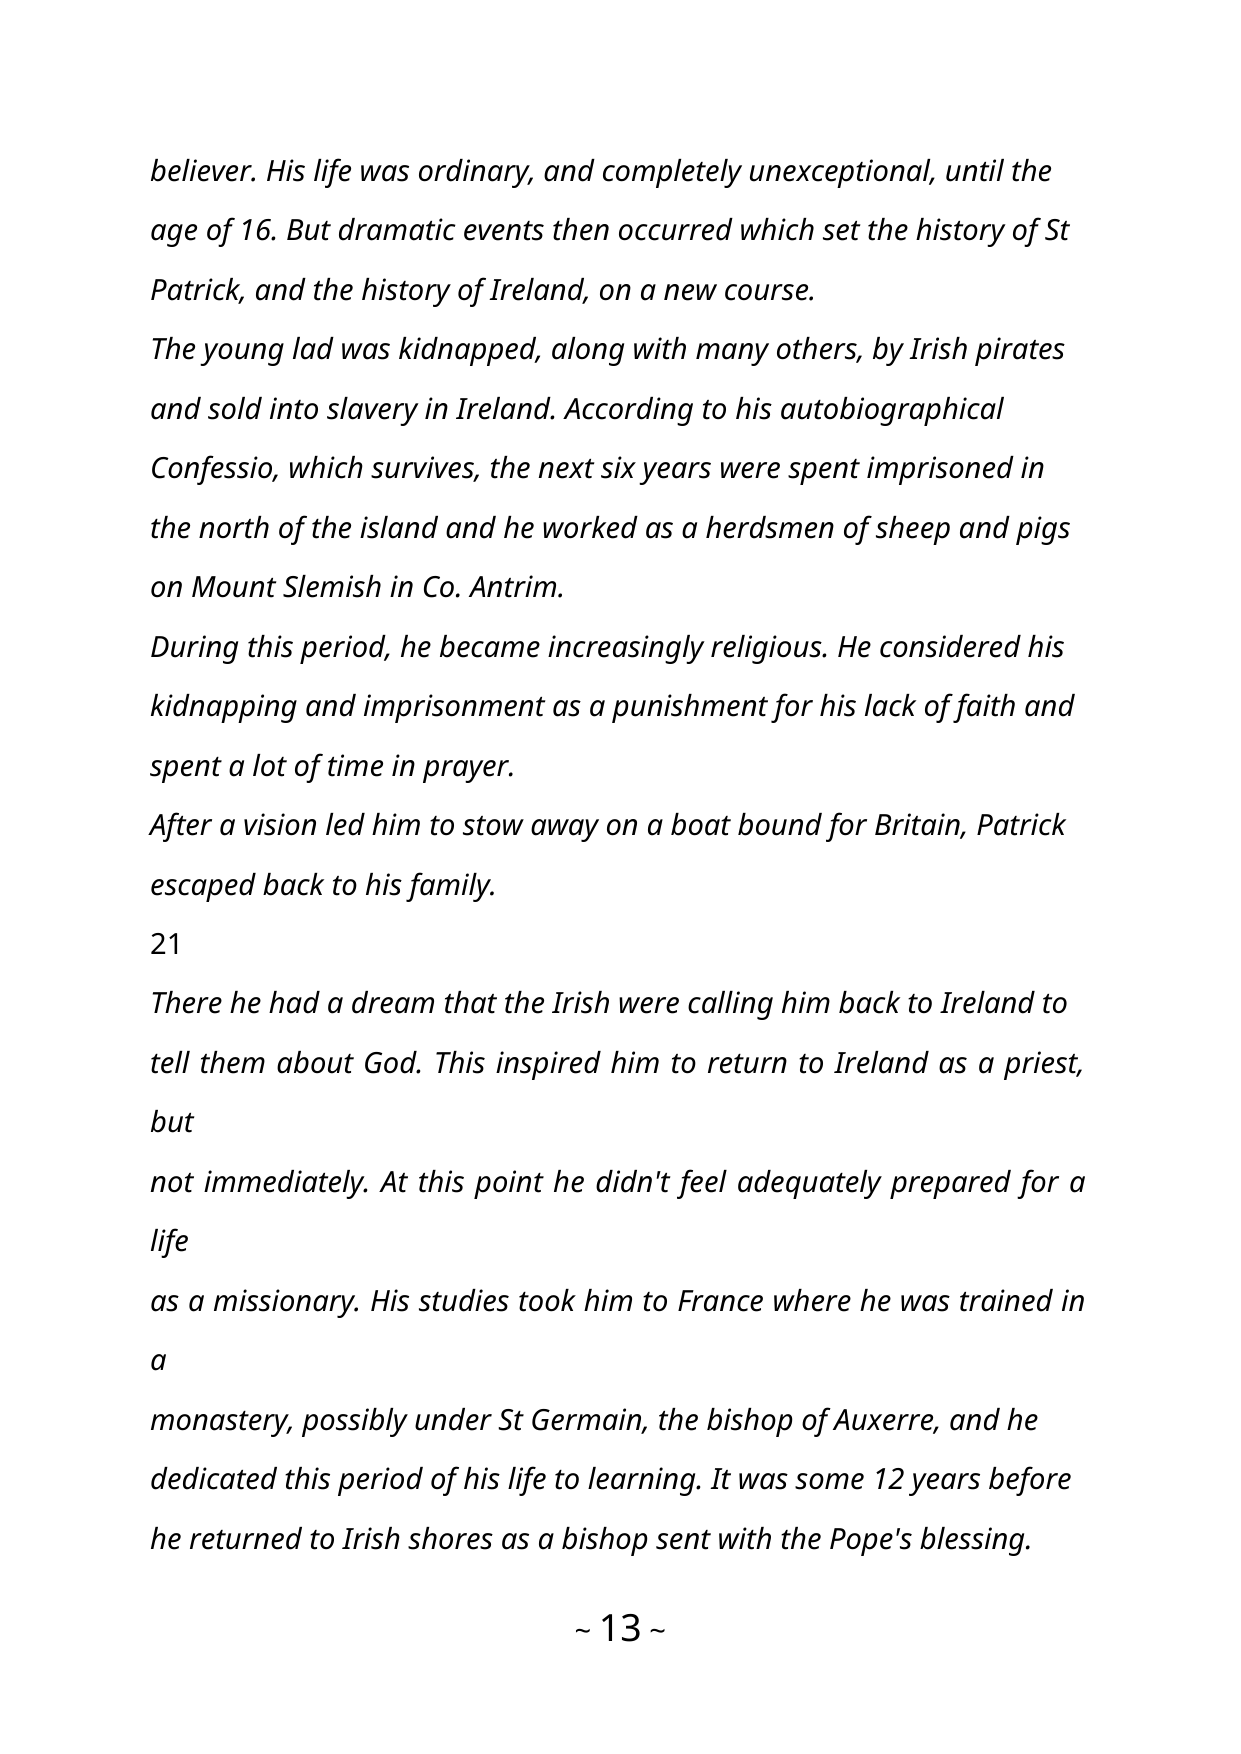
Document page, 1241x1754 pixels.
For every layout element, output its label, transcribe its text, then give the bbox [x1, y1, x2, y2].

text escaped back to his family. [150, 864, 1090, 903]
text as a missionary. His studies took him to France where he was trained in a [150, 1280, 1090, 1379]
text on Mount Slemish in Co. Antrim. [150, 566, 1090, 606]
text dedicated this period of his life to learning. It was some 12 years before [150, 1458, 1090, 1498]
text he returned to Irish shores as a bishop sent with the Pope's blessing. [150, 1518, 1090, 1558]
text not immediately. At this point he didn't feel adequately prepared for a life [150, 1161, 1090, 1260]
text Confessio, which survives, the next six years were spent imprisoned in [150, 447, 1090, 487]
text 21 [150, 923, 1090, 963]
text spent a lot of time in prayer. [150, 745, 1090, 784]
text and sold into slavery in Ireland. According to his autobiographical [150, 388, 1090, 428]
text age of 16. But dramatic events then occurred which set the history of St [150, 209, 1090, 249]
text During this period, he became increasingly religious. He considered his [150, 626, 1090, 666]
text believer. His life was ordinary, and completely unexceptional, until the [150, 150, 1090, 190]
text kidnapping and imprisonment as a punishment for his lack of faith and [150, 685, 1090, 725]
text Patrick, and the history of Ireland, on a new course. [150, 269, 1090, 309]
text The young lad was kidnapped, along with many others, by Irish pirates [150, 328, 1090, 368]
text After a vision led him to stow away on a boat bound for Britain, Patrick [150, 804, 1090, 844]
text the north of the island and he worked as a herdsmen of sheep and pigs [150, 507, 1090, 547]
text monastery, possibly under St Germain, the bishop of Auxerre, and he [150, 1399, 1090, 1439]
text tell them about God. This inspired him to return to Ireland as a priest, but [150, 1042, 1090, 1141]
text There he had a dream that the Irish were calling him back to Ireland to [150, 983, 1090, 1022]
